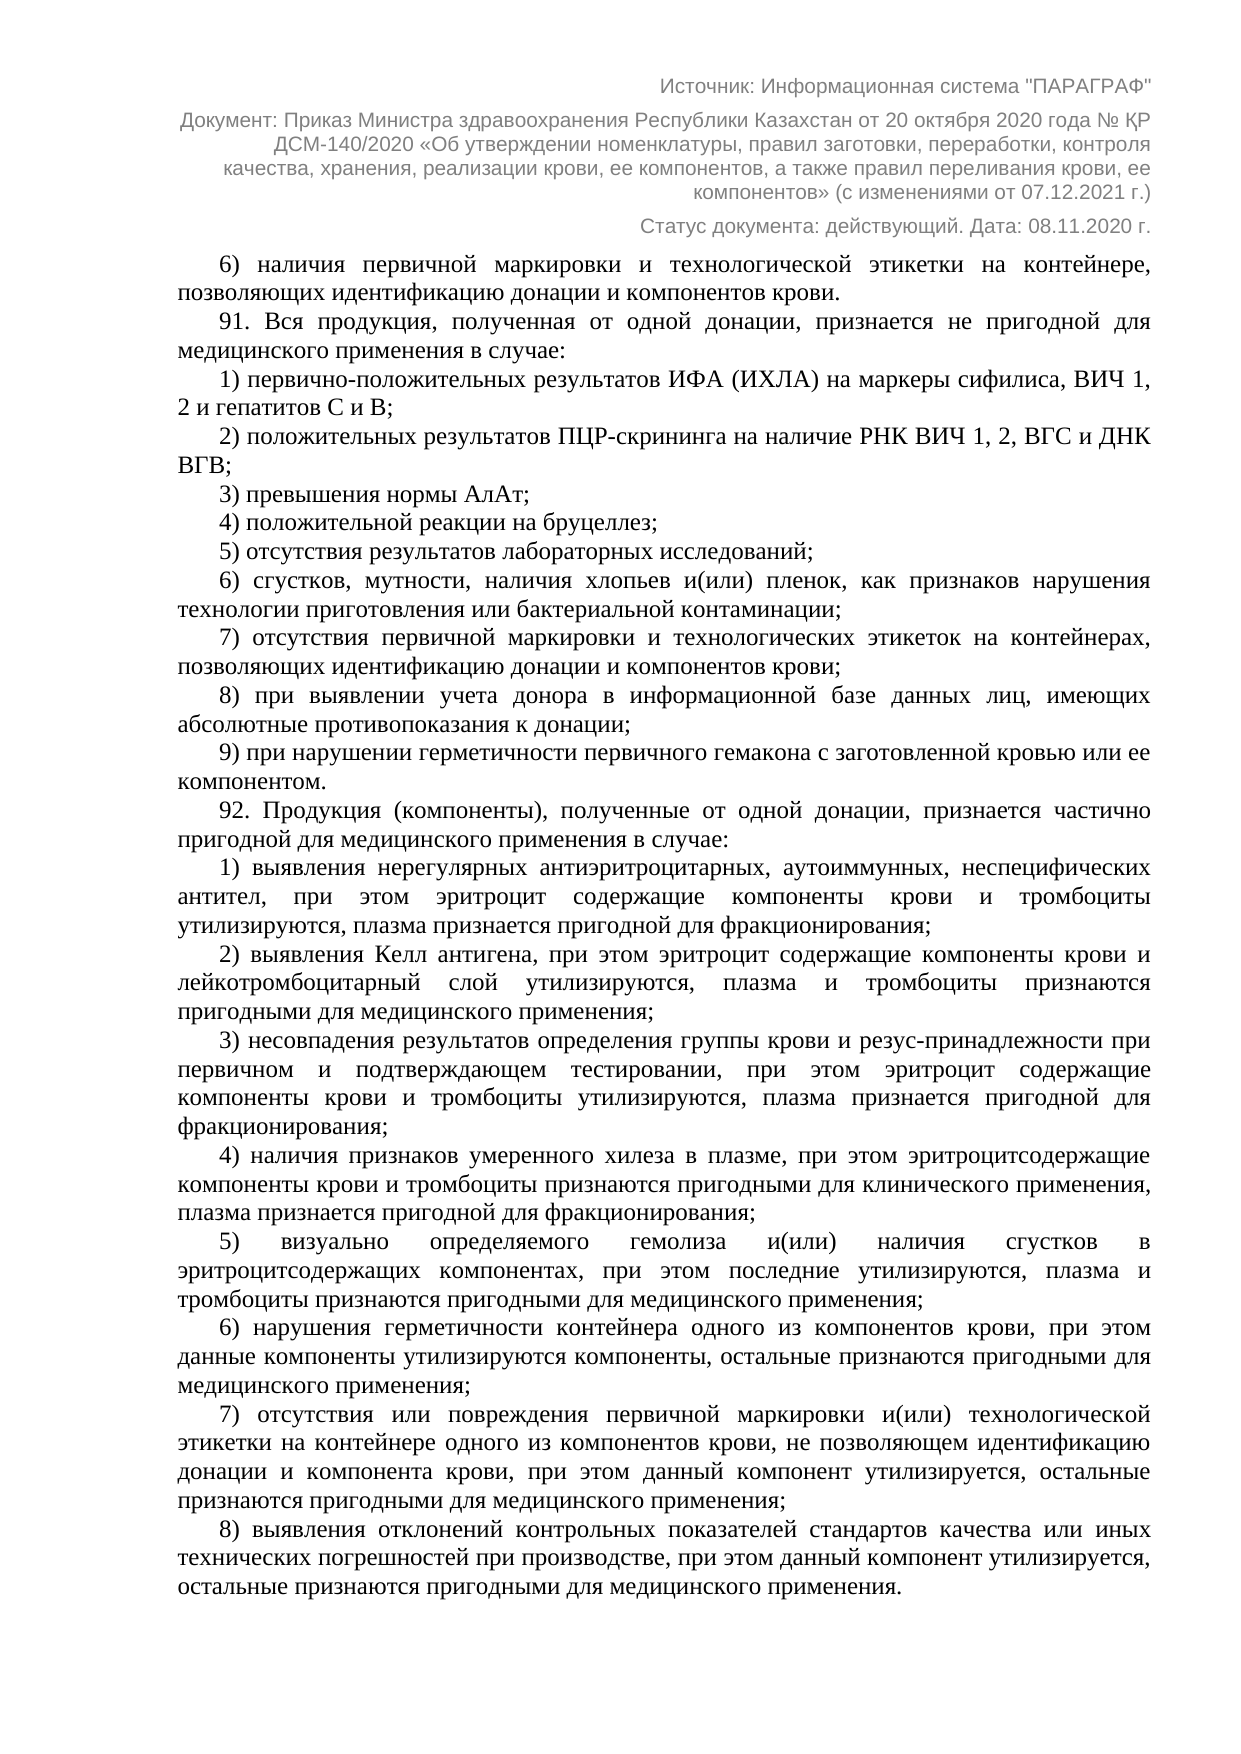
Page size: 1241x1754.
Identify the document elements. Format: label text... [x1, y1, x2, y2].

text 2) выявления Келл антигена, при этом эритроцит содержащие компоненты крови и лейкотромбоцитарный слой утилизируются, плазма и тромбоциты признаются пригодными для медицинского применения; [177, 939, 1152, 1025]
text 7) отсутствия первичной маркировки и технологических этикеток на контейнерах, позволяющих идентификацию донации и компонентов крови; [177, 622, 1152, 680]
text 2) положительных результатов ПЦР-скрининга на наличие РНК ВИЧ 1, 2, ВГС и ДНК ВГВ; [177, 421, 1152, 479]
text 6) сгустков, мутности, наличия хлопьев и(или) пленок, как признаков нарушения технологии приготовления или бактериальной контаминации; [177, 565, 1152, 622]
text 3) несовпадения результатов определения группы крови и резус-принадлежности при первичном и подтверждающем тестировании, при этом эритроцит содержащие компоненты крови и тромбоциты утилизируются, плазма признается пригодной для фракционирования; [177, 1025, 1152, 1140]
text 5) отсутствия результатов лабораторных исследований; [177, 536, 1152, 565]
text 6) наличия первичной маркировки и технологической этикетки на контейнере, позволяющих идентификацию донации и компонентов крови. [177, 249, 1152, 306]
text 8) выявления отклонений контрольных показателей стандартов качества или иных технических погрешностей при производстве, при этом данный компонент утилизируется, остальные признаются пригодными для медицинского применения. [177, 1514, 1152, 1600]
text 1) первично-положительных результатов ИФА (ИХЛА) на маркеры сифилиса, ВИЧ 1, 2 и гепатитов С и В; [177, 364, 1152, 421]
text 5) визуально определяемого гемолиза и(или) наличия сгустков в эритроцитсодержащих компонентах, при этом последние утилизируются, плазма и тромбоциты признаются пригодными для медицинского применения; [177, 1226, 1152, 1312]
text 3) превышения нормы АлАт; [177, 479, 1152, 507]
text 92. Продукция (компоненты), полученные от одной донации, признается частично пригодной для медицинского применения в случае: [177, 795, 1152, 852]
text 7) отсутствия или повреждения первичной маркировки и(или) технологической этикетки на контейнере одного из компонентов крови, не позволяющем идентификацию донации и компонента крови, при этом данный компонент утилизируется, остальные признаются пригодными для медицинского применения; [177, 1399, 1152, 1514]
text 91. Вся продукция, полученная от одной донации, признается не пригодной для медицинского применения в случае: [177, 306, 1152, 364]
text 8) при выявлении учета донора в информационной базе данных лиц, имеющих абсолютные противопоказания к донации; [177, 680, 1152, 737]
text 1) выявления нерегулярных антиэритроцитарных, аутоиммунных, неспецифических антител, при этом эритроцит содержащие компоненты крови и тромбоциты утилизируются, плазма признается пригодной для фракционирования; [177, 852, 1152, 939]
text 9) при нарушении герметичности первичного гемакона с заготовленной кровью или ее компонентом. [177, 737, 1152, 795]
text 4) наличия признаков умеренного хилеза в плазме, при этом эритроцитсодержащие компоненты крови и тромбоциты признаются пригодными для клинического применения, плазма признается пригодной для фракционирования; [177, 1140, 1152, 1226]
text 6) нарушения герметичности контейнера одного из компонентов крови, при этом данные компоненты утилизируются компоненты, остальные признаются пригодными для медицинского применения; [177, 1312, 1152, 1399]
text 4) положительной реакции на бруцеллез; [177, 507, 1152, 536]
